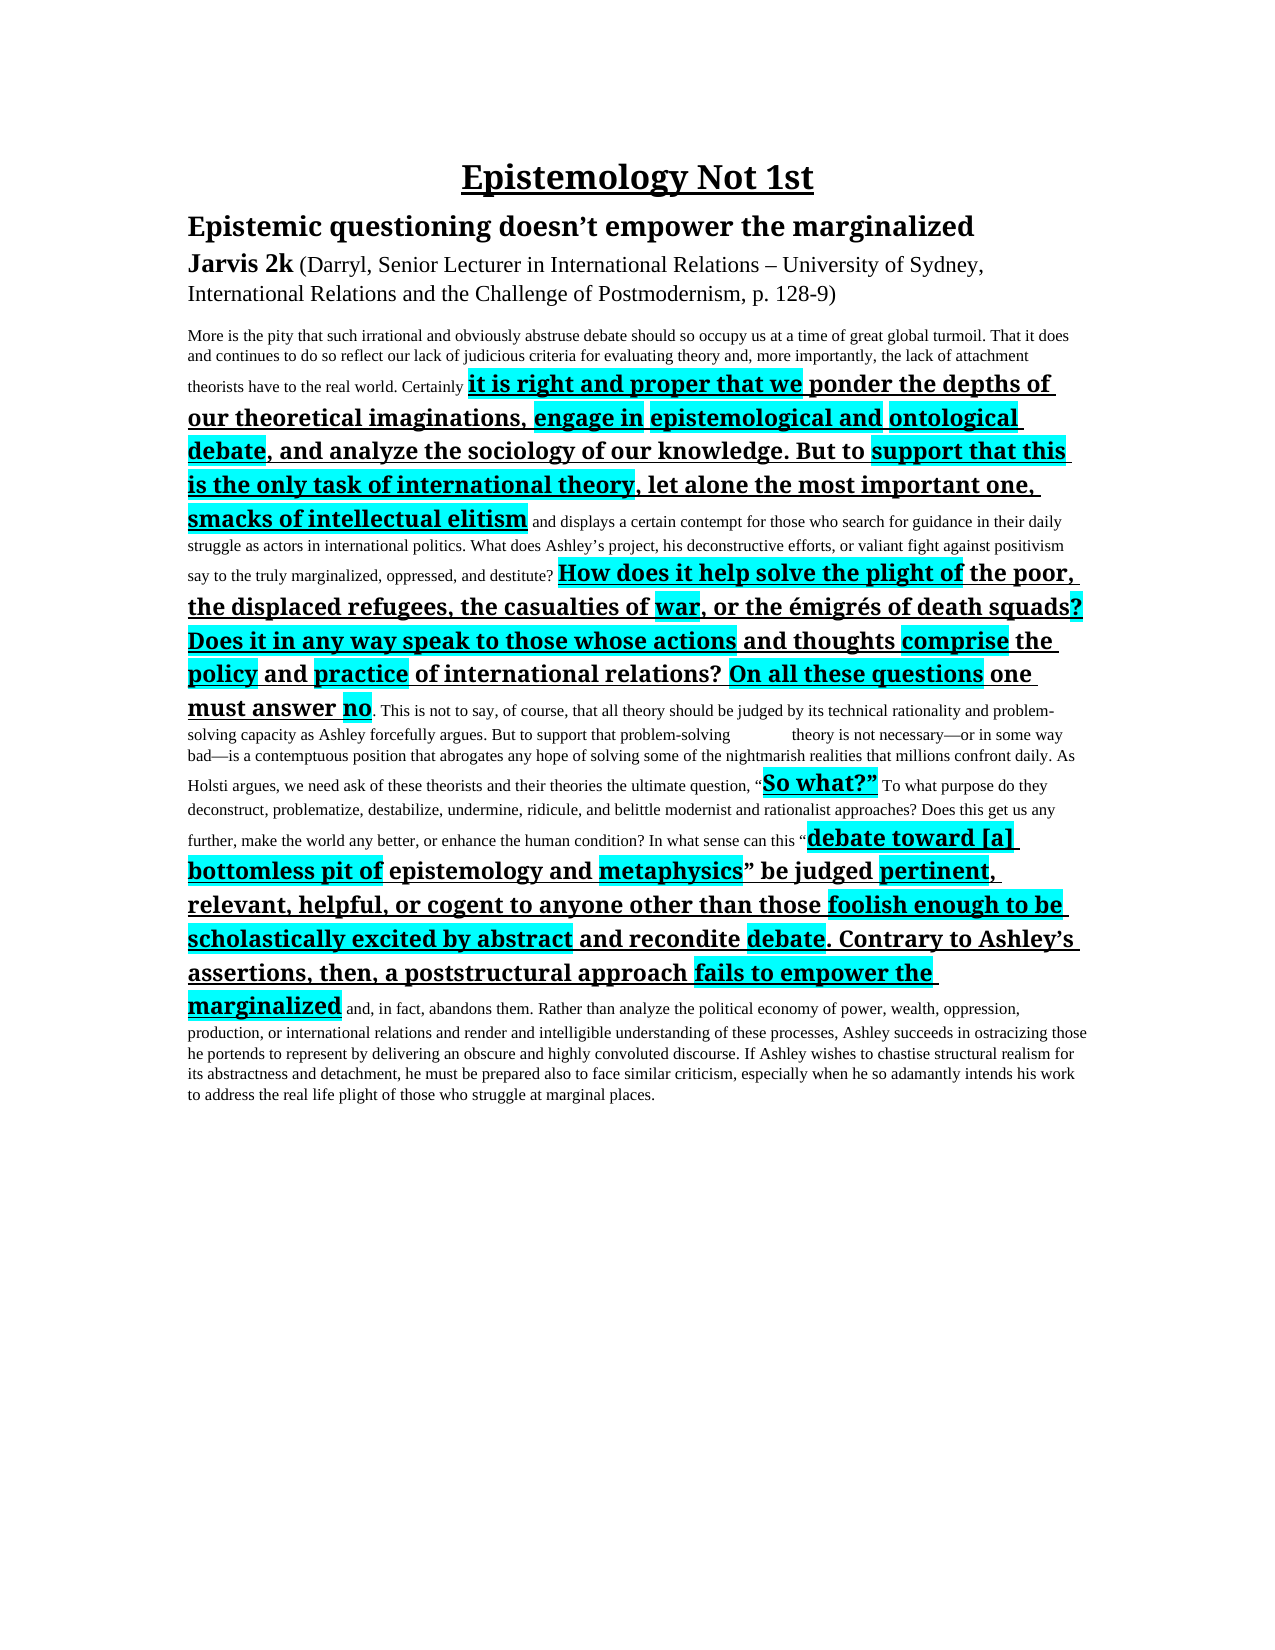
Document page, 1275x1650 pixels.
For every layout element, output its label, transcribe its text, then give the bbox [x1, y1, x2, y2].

subtitle Epistemic questioning doesn’t empower the marginalized [187, 207, 1087, 244]
text More is the pity that such irrational and obviously abstruse debate should so occupy us at a time of great global turmoil. That it does and continues to do so reflect our lack of judicious criteria for evaluating theory and, more importantly, the lack of attachment theorists have to the real world. Certainly it is right and proper that we ponder the depths of our theoretical imaginations, engage in epistemological and ontological debate, and analyze the sociology of our knowledge. But to support that this is the only task of international theory, let alone the most important one, smacks of intellectual elitism and displays a certain contempt for those who search for guidance in their daily struggle as actors in international politics. What does Ashley’s project, his deconstructive efforts, or valiant fight against positivism say to the truly marginalized, oppressed, and destitute? How does it help solve the plight of the poor, the displaced refugees, the casualties of war, or the émigrés of death squads? Does it in any way speak to those whose actions and thoughts comprise the policy and practice of international relations? On all these questions one must answer no. This is not to say, of course, that all theory should be judged by its technical rationality and problem-solving capacity as Ashley forcefully argues. But to support that problem-solving theory is not necessary—or in some way bad—is a contemptuous position that abrogates any hope of solving some of the nightmarish realities that millions confront daily. As Holsti argues, we need ask of these theorists and their theories the ultimate question, “So what?” To what purpose do they deconstruct, problematize, destabilize, undermine, ridicule, and belittle modernist and rationalist approaches? Does this get us any further, make the world any better, or enhance the human condition? In what sense can this “debate toward [a] bottomless pit of epistemology and metaphysics” be judged pertinent, relevant, helpful, or cogent to anyone other than those foolish enough to be scholastically excited by abstract and recondite debate. Contrary to Ashley’s assertions, then, a poststructural approach fails to empower the marginalized and, in fact, abandons them. Rather than analyze the political economy of power, wealth, oppression, production, or international relations and render and intelligible understanding of these processes, Ashley succeeds in ostracizing those he portends to represent by delivering an obscure and highly convoluted discourse. If Ashley wishes to chastise structural realism for its abstractness and detachment, he must be prepared also to face similar criticism, especially when he so adamantly intends his work to address the real life plight of those who struggle at marginal places. [187, 325, 1087, 1104]
subtitle Epistemology Not 1st [187, 154, 1087, 199]
text Jarvis 2k (Darryl, Senior Lecturer in International Relations – University of Sydney, International Relations and the Challenge of Postmodernism, p. 128-9) [187, 247, 1087, 307]
